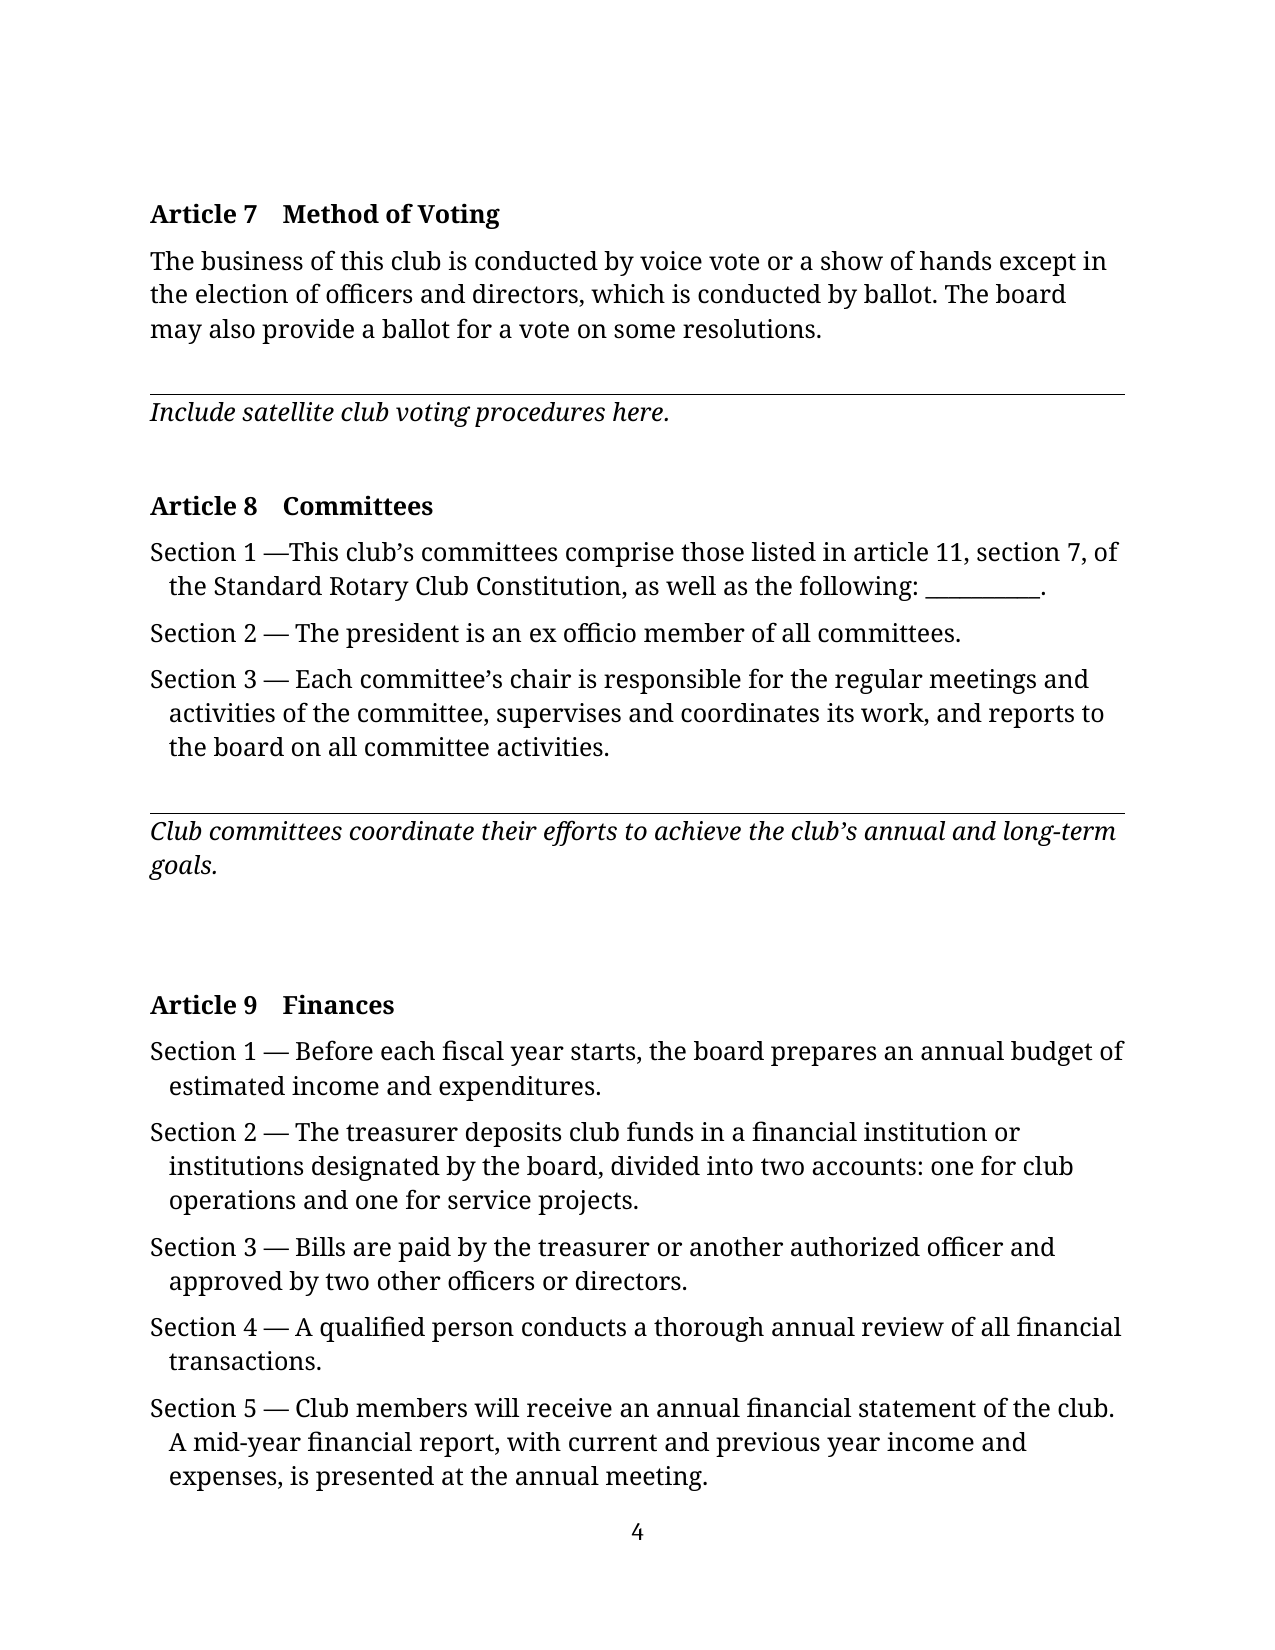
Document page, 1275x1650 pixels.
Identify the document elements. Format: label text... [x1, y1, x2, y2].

text Section 1 — Before each fiscal year starts, the board prepares an annual budget of estimated income and expenditures. [150, 1034, 1125, 1102]
text Section 3 — Bills are paid by the treasurer or another authorized officer and approved by two other officers or directors. [150, 1229, 1125, 1297]
text Article 9 Finances [150, 987, 1125, 1022]
text Section 2 — The treasurer deposits club funds in a financial institution or institutions designated by the board, divided into two accounts: one for club operations and one for service projects. [150, 1115, 1125, 1217]
text Club committees coordinate their efforts to achieve the club’s annual and long-term goals. [150, 814, 1125, 882]
text Article 7 Method of Voting [150, 197, 1125, 231]
text Section 2 — The president is an ex officio member of all committees. [150, 615, 1125, 649]
text Include satellite club voting procedures here. [150, 395, 1125, 429]
text The business of this club is conducted by voice vote or a show of hands except in the election of officers and directors, which is conducted by ballot. The board may also provide a ballot for a vote on some resolutions. [150, 243, 1125, 345]
text Article 8 Committees [150, 488, 1125, 522]
text Section 5 — Club members will receive an annual financial statement of the club. A mid-year financial report, with current and previous year income and expenses, is presented at the annual meeting. [150, 1391, 1125, 1493]
text Section 3 — Each committee’s chair is responsible for the regular meetings and activities of the committee, supervises and coordinates its work, and reports to the board on all committee activities. [150, 662, 1125, 764]
text Section 4 — A qualified person conducts a thorough annual review of all financial transactions. [150, 1310, 1125, 1378]
text Section 1 —This club’s committees comprise those listed in article 11, section 7, of the Standard Rotary Club Constitution, as well as the following: __________. [150, 535, 1125, 603]
